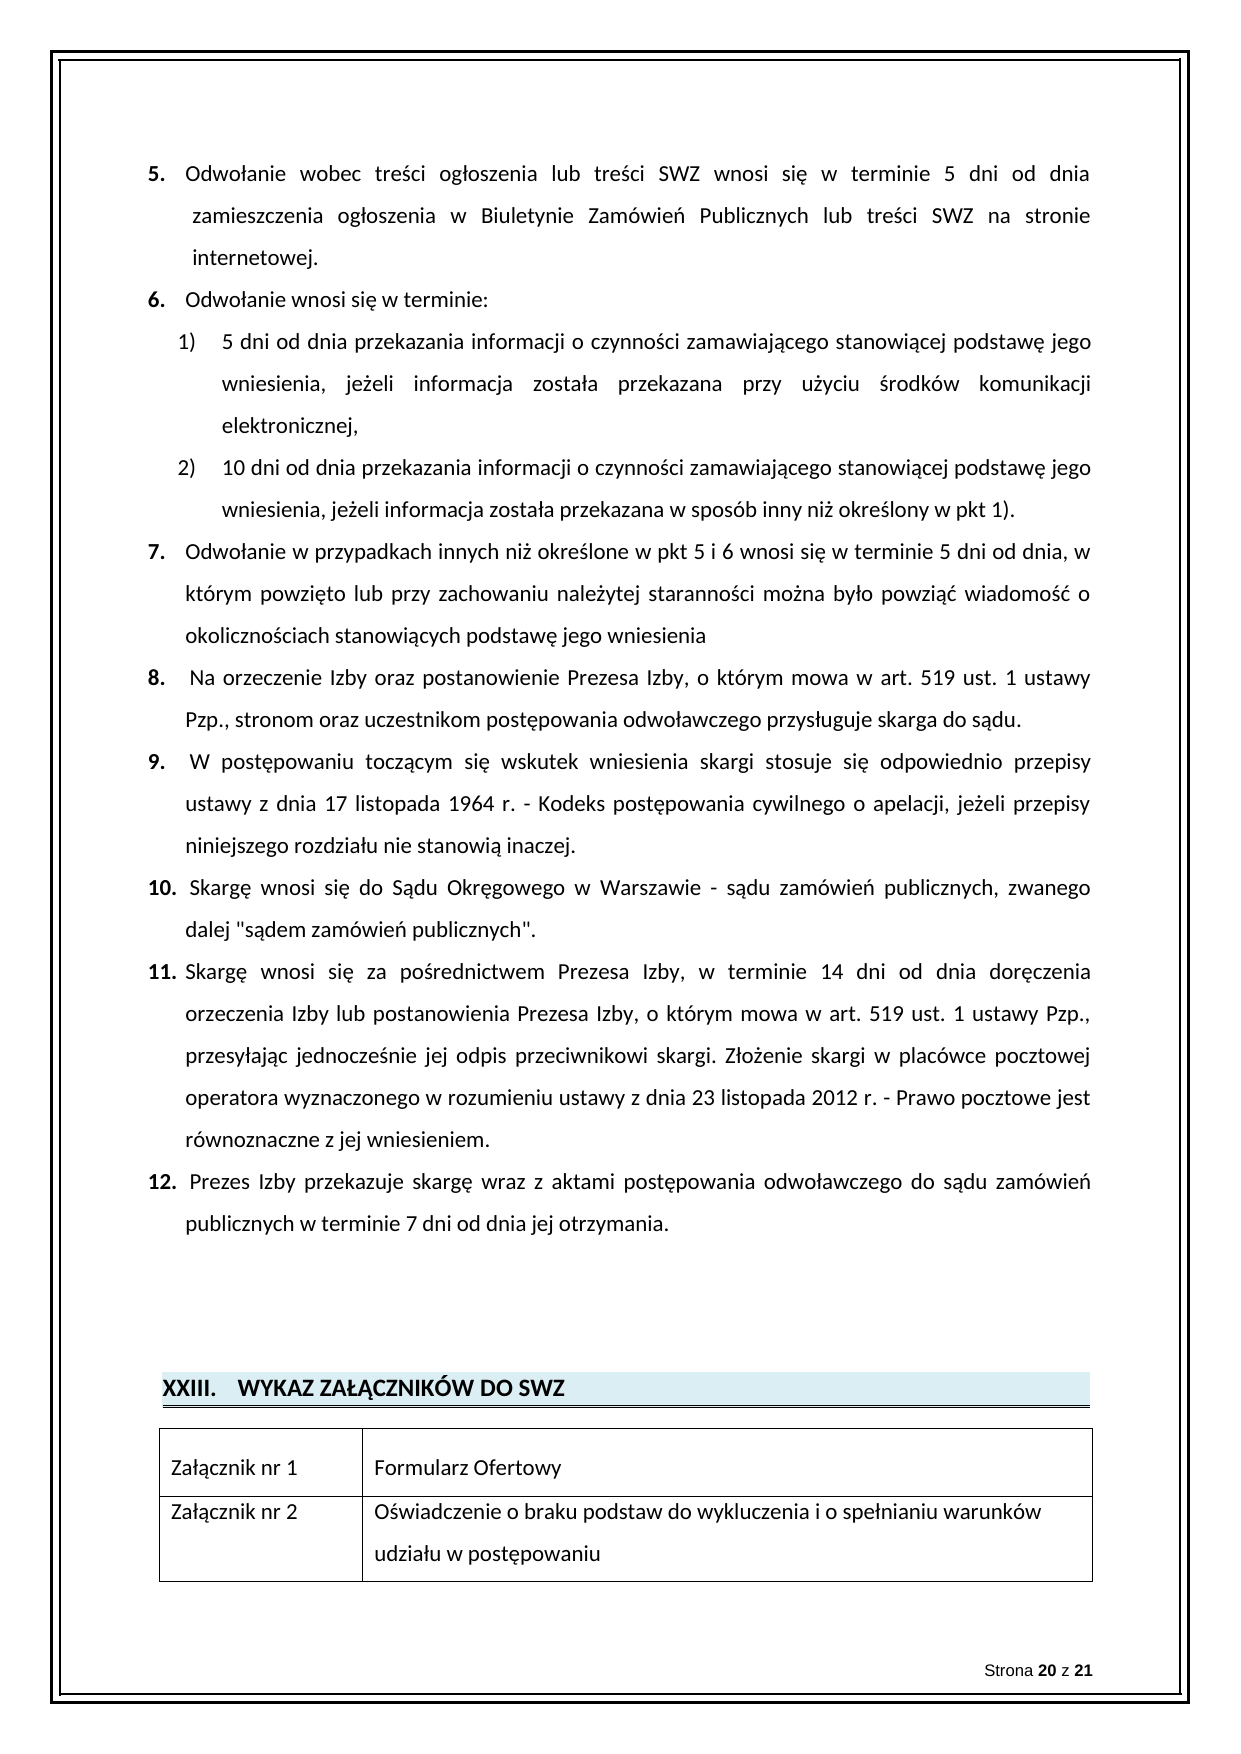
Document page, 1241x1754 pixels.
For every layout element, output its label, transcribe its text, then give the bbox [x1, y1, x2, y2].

list WYKAZ ZAŁĄCZNIKÓW DO SWZ [162, 1372, 1090, 1408]
list Skargę wnosi się do Sądu Okręgowego w Warszawie - sądu zamówień publicznych, zwanego dalej "sądem zamówień publicznych". [148, 873, 1092, 943]
list Odwołanie wnosi się w terminie: [148, 285, 1092, 313]
table_cell Oświadczenie o braku podstaw do wykluczenia i o spełnianiu warunków udziału w postępowaniu [363, 1497, 1092, 1581]
list Prezes Izby przekazuje skargę wraz z aktami postępowania odwoławczego do sądu zamówień publicznych w terminie 7 dni od dnia jej otrzymania. [148, 1167, 1092, 1237]
list Odwołanie w przypadkach innych niż określone w pkt 5 i 6 wnosi się w terminie 5 dni od dnia, w którym powzięto lub przy zachowaniu należytej staranności można było powziąć wiadomość o okolicznościach stanowiących podstawę jego wniesienia [148, 537, 1092, 649]
table_header Formularz Ofertowy [363, 1429, 1092, 1496]
list Na orzeczenie Izby oraz postanowienie Prezesa Izby, o którym mowa w art. 519 ust. 1 ustawy Pzp., stronom oraz uczestnikom postępowania odwoławczego przysługuje skarga do sądu. [148, 663, 1092, 733]
text 2) 10 dni od dnia przekazania informacji o czynności zamawiającego stanowiącej podstawę jego wniesienia, jeżeli informacja została przekazana w sposób inny niż określony w pkt 1). [177, 453, 1092, 523]
list Skargę wnosi się za pośrednictwem Prezesa Izby, w terminie 14 dni od dnia doręczenia orzeczenia Izby lub postanowienia Prezesa Izby, o którym mowa w art. 519 ust. 1 ustawy Pzp., przesyłając jednocześnie jej odpis przeciwnikowi skargi. Złożenie skargi w placówce pocztowej operatora wyznaczonego w rozumieniu ustawy z dnia 23 listopada 2012 r. - Prawo pocztowe jest równoznaczne z jej wniesieniem. [148, 957, 1092, 1153]
table_cell Załącznik nr 2 [160, 1497, 362, 1581]
table_header Załącznik nr 1 [160, 1429, 362, 1496]
text 1) 5 dni od dnia przekazania informacji o czynności zamawiającego stanowiącej podstawę jego wniesienia, jeżeli informacja została przekazana przy użyciu środków komunikacji elektronicznej, [177, 327, 1092, 439]
list Odwołanie wobec treści ogłoszenia lub treści SWZ wnosi się w terminie 5 dni od dnia zamieszczenia ogłoszenia w Biuletynie Zamówień Publicznych lub treści SWZ na stronie internetowej. [148, 159, 1092, 271]
list W postępowaniu toczącym się wskutek wniesienia skargi stosuje się odpowiednio przepisy ustawy z dnia 17 listopada 1964 r. - Kodeks postępowania cywilnego o apelacji, jeżeli przepisy niniejszego rozdziału nie stanowią inaczej. [148, 747, 1092, 859]
